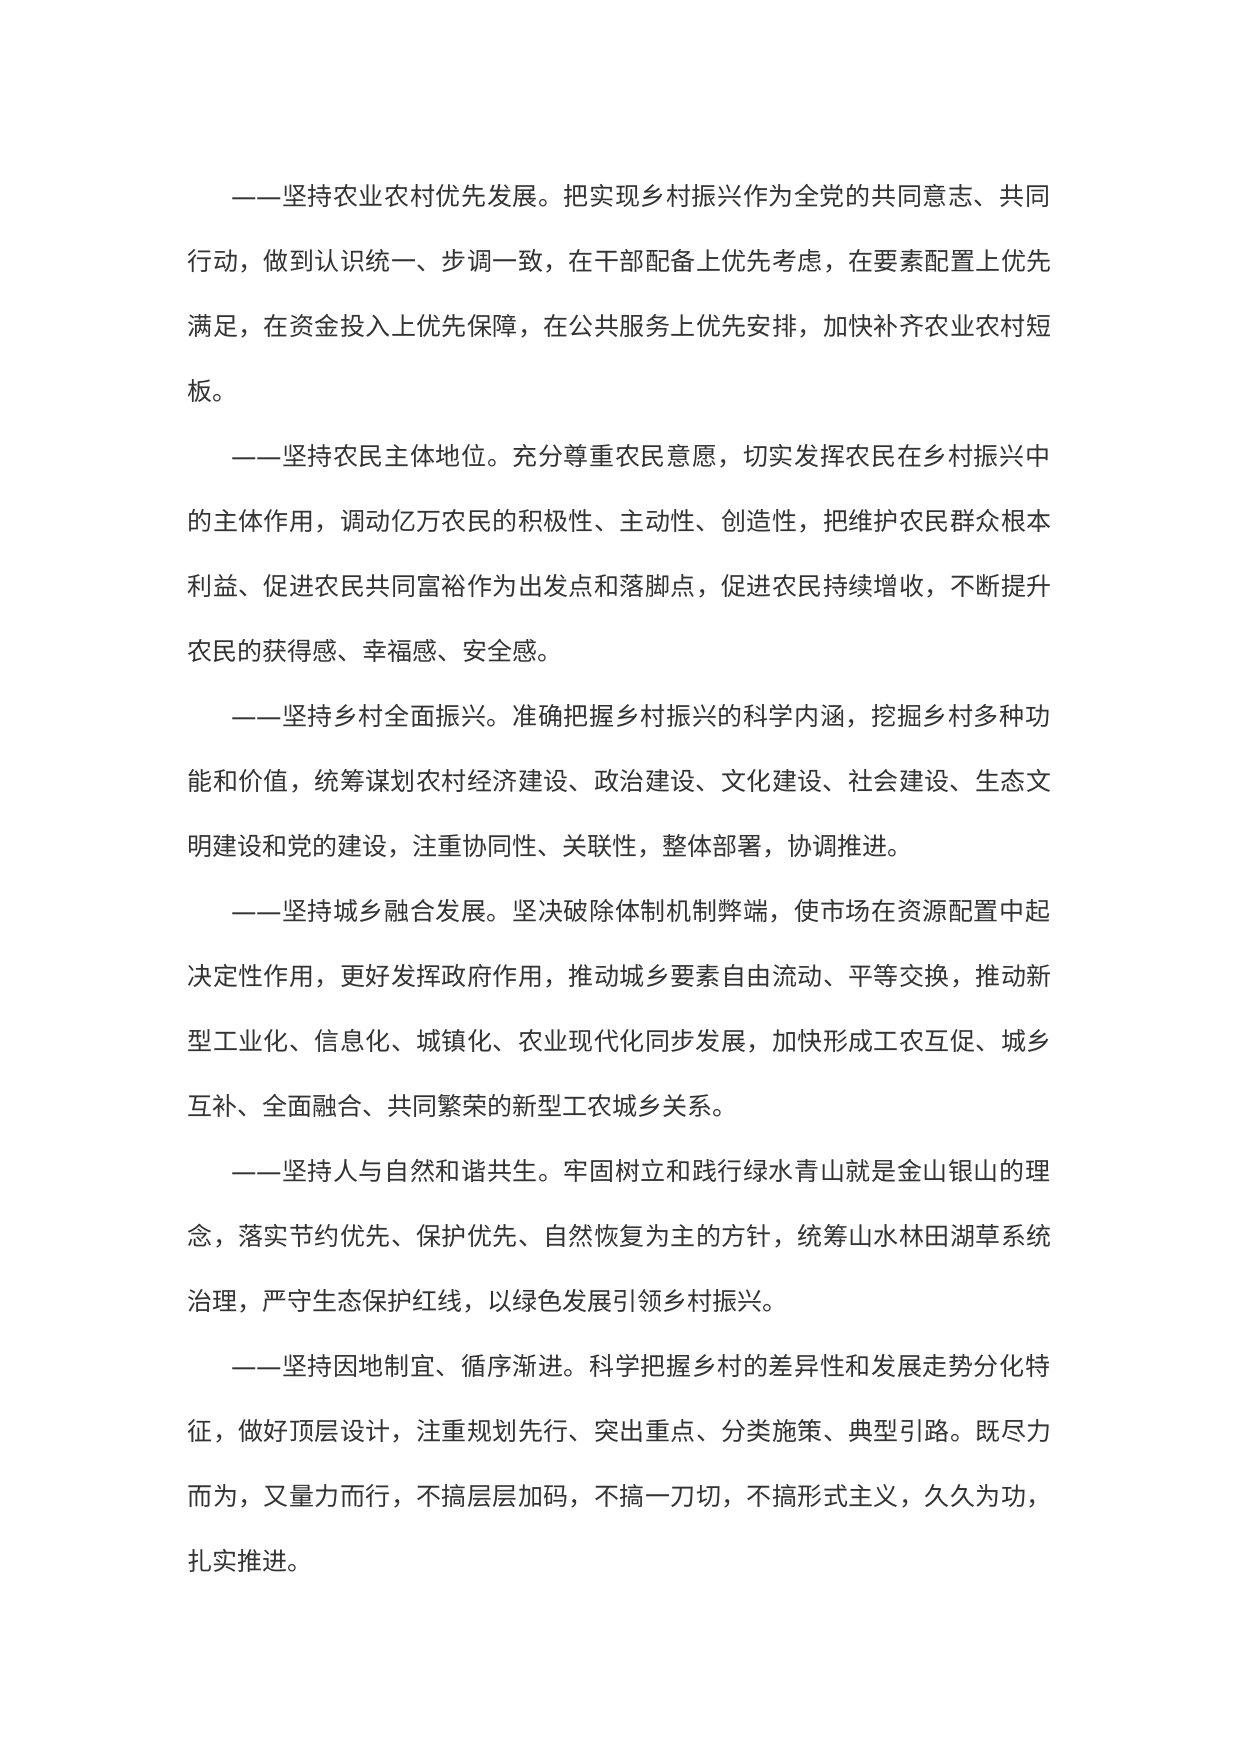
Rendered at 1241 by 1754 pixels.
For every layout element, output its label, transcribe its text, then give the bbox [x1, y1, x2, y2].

text ——坚持人与自然和谐共生。牢固树立和践行绿水青山就是金山银山的理念，落实节约优先、保护优先、自然恢复为主的方针，统筹山水林田湖草系统治理，严守生态保护红线，以绿色发展引领乡村振兴。 [187, 1137, 1053, 1332]
text ——坚持农民主体地位。充分尊重农民意愿，切实发挥农民在乡村振兴中的主体作用，调动亿万农民的积极性、主动性、创造性，把维护农民群众根本利益、促进农民共同富裕作为出发点和落脚点，促进农民持续增收，不断提升农民的获得感、幸福感、安全感。 [187, 422, 1053, 682]
text ——坚持农业农村优先发展。把实现乡村振兴作为全党的共同意志、共同行动，做到认识统一、步调一致，在干部配备上优先考虑，在要素配置上优先满足，在资金投入上优先保障，在公共服务上优先安排，加快补齐农业农村短板。 [187, 162, 1053, 422]
text ——坚持因地制宜、循序渐进。科学把握乡村的差异性和发展走势分化特征，做好顶层设计，注重规划先行、突出重点、分类施策、典型引路。既尽力而为，又量力而行，不搞层层加码，不搞一刀切，不搞形式主义，久久为功，扎实推进。 [187, 1332, 1053, 1592]
text ——坚持城乡融合发展。坚决破除体制机制弊端，使市场在资源配置中起决定性作用，更好发挥政府作用，推动城乡要素自由流动、平等交换，推动新型工业化、信息化、城镇化、农业现代化同步发展，加快形成工农互促、城乡互补、全面融合、共同繁荣的新型工农城乡关系。 [187, 877, 1053, 1137]
text ——坚持乡村全面振兴。准确把握乡村振兴的科学内涵，挖掘乡村多种功能和价值，统筹谋划农村经济建设、政治建设、文化建设、社会建设、生态文明建设和党的建设，注重协同性、关联性，整体部署，协调推进。 [187, 682, 1053, 877]
